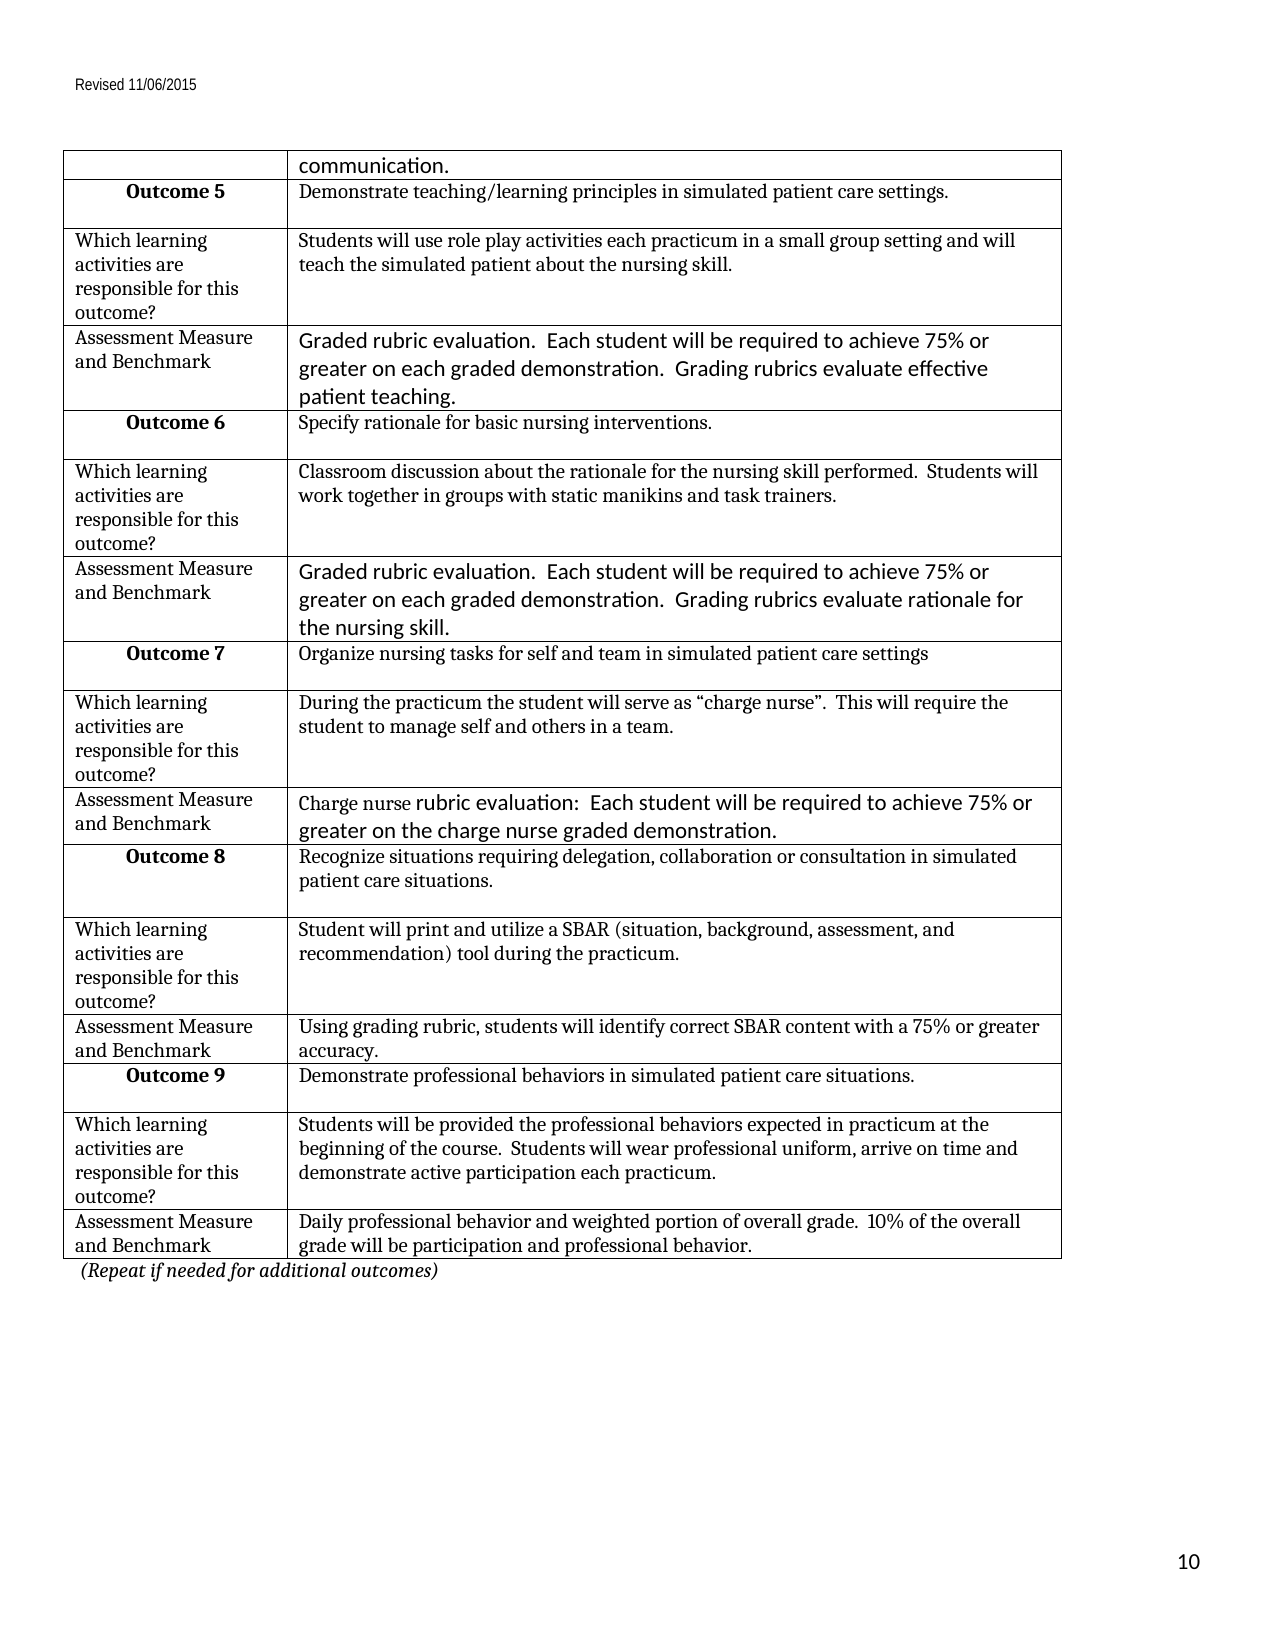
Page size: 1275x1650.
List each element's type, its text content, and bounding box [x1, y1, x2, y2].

table_cell Students will use role play activities each practicum in a small group setting and will teach the simulated patient about the nursing skill. [288, 229, 1061, 325]
table_cell Classroom discussion about the rationale for the nursing skill performed. Students will work together in groups with static manikins and task trainers. [288, 460, 1061, 556]
table_cell Outcome 6 [64, 411, 287, 459]
table_cell Assessment Measure and Benchmark [64, 1015, 287, 1063]
table_cell Outcome 7 [64, 642, 287, 690]
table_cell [64, 229, 287, 325]
table_cell Charge nurse [288, 788, 1061, 844]
table_cell Student will print and utilize a SBAR (situation, background, assessment, and recommendation) tool during the practicum. [288, 918, 1061, 1014]
table_cell Assessment Measure and Benchmark [64, 557, 287, 641]
table_cell Assessment Measure and Benchmark [64, 1210, 287, 1257]
table_cell During the practicum the student will serve as “charge nurse”. This will require the student to manage self and others in a team. [288, 691, 1061, 787]
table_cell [64, 151, 287, 179]
table_cell Students will be provided the professional behaviors expected in practicum at the beginning of the course. Students will wear professional uniform, arrive on time and demonstrate active participation each practicum. [288, 1113, 1061, 1208]
table_cell [288, 151, 1061, 179]
table_cell Daily professional behavior and weighted portion of overall grade. 10% of the overall grade will be participation and professional behavior. [288, 1210, 1061, 1257]
table_cell Organize nursing tasks for self and team in simulated patient care settings [288, 642, 1061, 690]
table_cell [288, 557, 1061, 641]
table_cell Which learning activities are responsible for this outcome? [64, 460, 287, 556]
table_cell Specify rationale for basic nursing interventions. [288, 411, 1061, 459]
table_cell Recognize situations requiring delegation, collaboration or consultation in simulated patient care situations. [288, 845, 1061, 917]
table_cell Demonstrate teaching/learning principles in simulated patient care settings. [288, 180, 1061, 228]
table_cell Outcome 8 [64, 845, 287, 917]
table_cell Demonstrate professional behaviors in simulated patient care situations. [288, 1064, 1061, 1112]
table_cell Outcome 9 [64, 1064, 287, 1112]
table_cell Using grading rubric, students will identify correct SBAR content with a 75% or greater accuracy. [288, 1015, 1061, 1063]
text (Repeat if needed for additional outcomes) [75, 1258, 1200, 1282]
table_cell Assessment Measure and Benchmark [64, 326, 287, 410]
table_cell Which learning activities are responsible for this outcome? [64, 918, 287, 1014]
table_cell Which learning activities are responsible for this outcome? [64, 691, 287, 787]
table_cell Assessment Measure and Benchmark [64, 788, 287, 844]
table_cell Outcome 5 [64, 180, 287, 228]
table_cell [288, 326, 1061, 410]
table_cell Which learning activities are responsible for this outcome? [64, 1113, 287, 1208]
